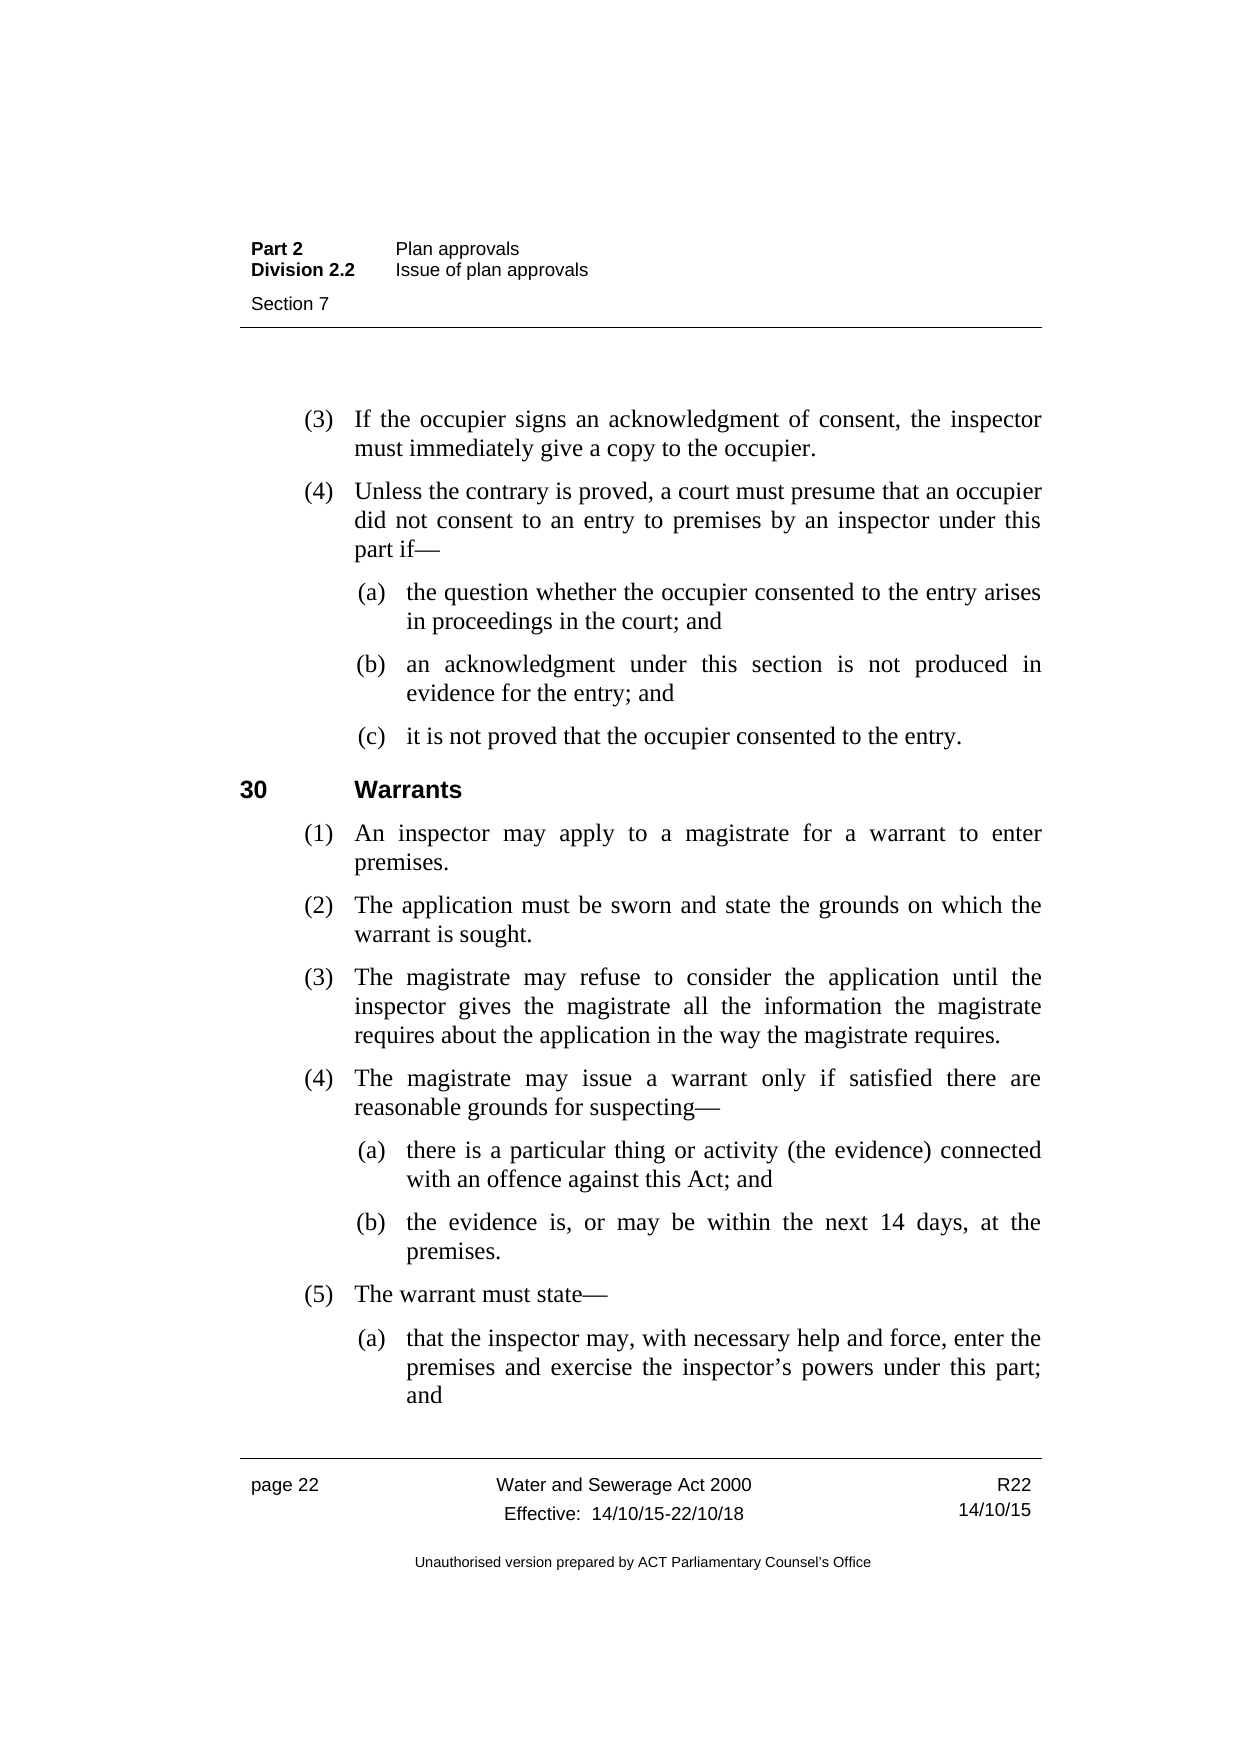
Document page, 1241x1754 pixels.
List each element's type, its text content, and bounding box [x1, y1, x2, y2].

text (a) there is a particular thing or activity (the evidence) connected with an offence against this Act; and [239, 1135, 1042, 1193]
text (5) The warrant must state— [239, 1279, 1042, 1308]
text (a) the question whether the occupier consented to the entry arises in proceedings in the court; and [239, 577, 1042, 634]
text (b) the evidence is, or may be within the next 14 days, at the premises. [239, 1207, 1042, 1265]
text (a) that the inspector may, with necessary help and force, enter the premises and exercise the inspector’s powers under this part; and [239, 1323, 1042, 1409]
text (3) If the occupier signs an acknowledgment of consent, the inspector must immediately give a copy to the occupier. [239, 404, 1042, 462]
text (3) The magistrate may refuse to consider the application until the inspector gives the magistrate all the information the magistrate requires about the application in the way the magistrate requires. [239, 962, 1042, 1049]
text (b) an acknowledgment under this section is not produced in evidence for the entry; and [239, 649, 1042, 707]
text 30 Warrants [239, 775, 1042, 804]
text (c) it is not proved that the occupier consented to the entry. [239, 721, 1042, 750]
text (4) Unless the contrary is proved, a court must presume that an occupier did not consent to an entry to premises by an inspector under this part if— [239, 476, 1042, 562]
text (2) The application must be sworn and state the grounds on which the warrant is sought. [239, 890, 1042, 948]
text (1) An inspector may apply to a magistrate for a warrant to enter premises. [239, 818, 1042, 876]
text (4) The magistrate may issue a warrant only if satisfied there are reasonable grounds for suspecting— [239, 1063, 1042, 1121]
